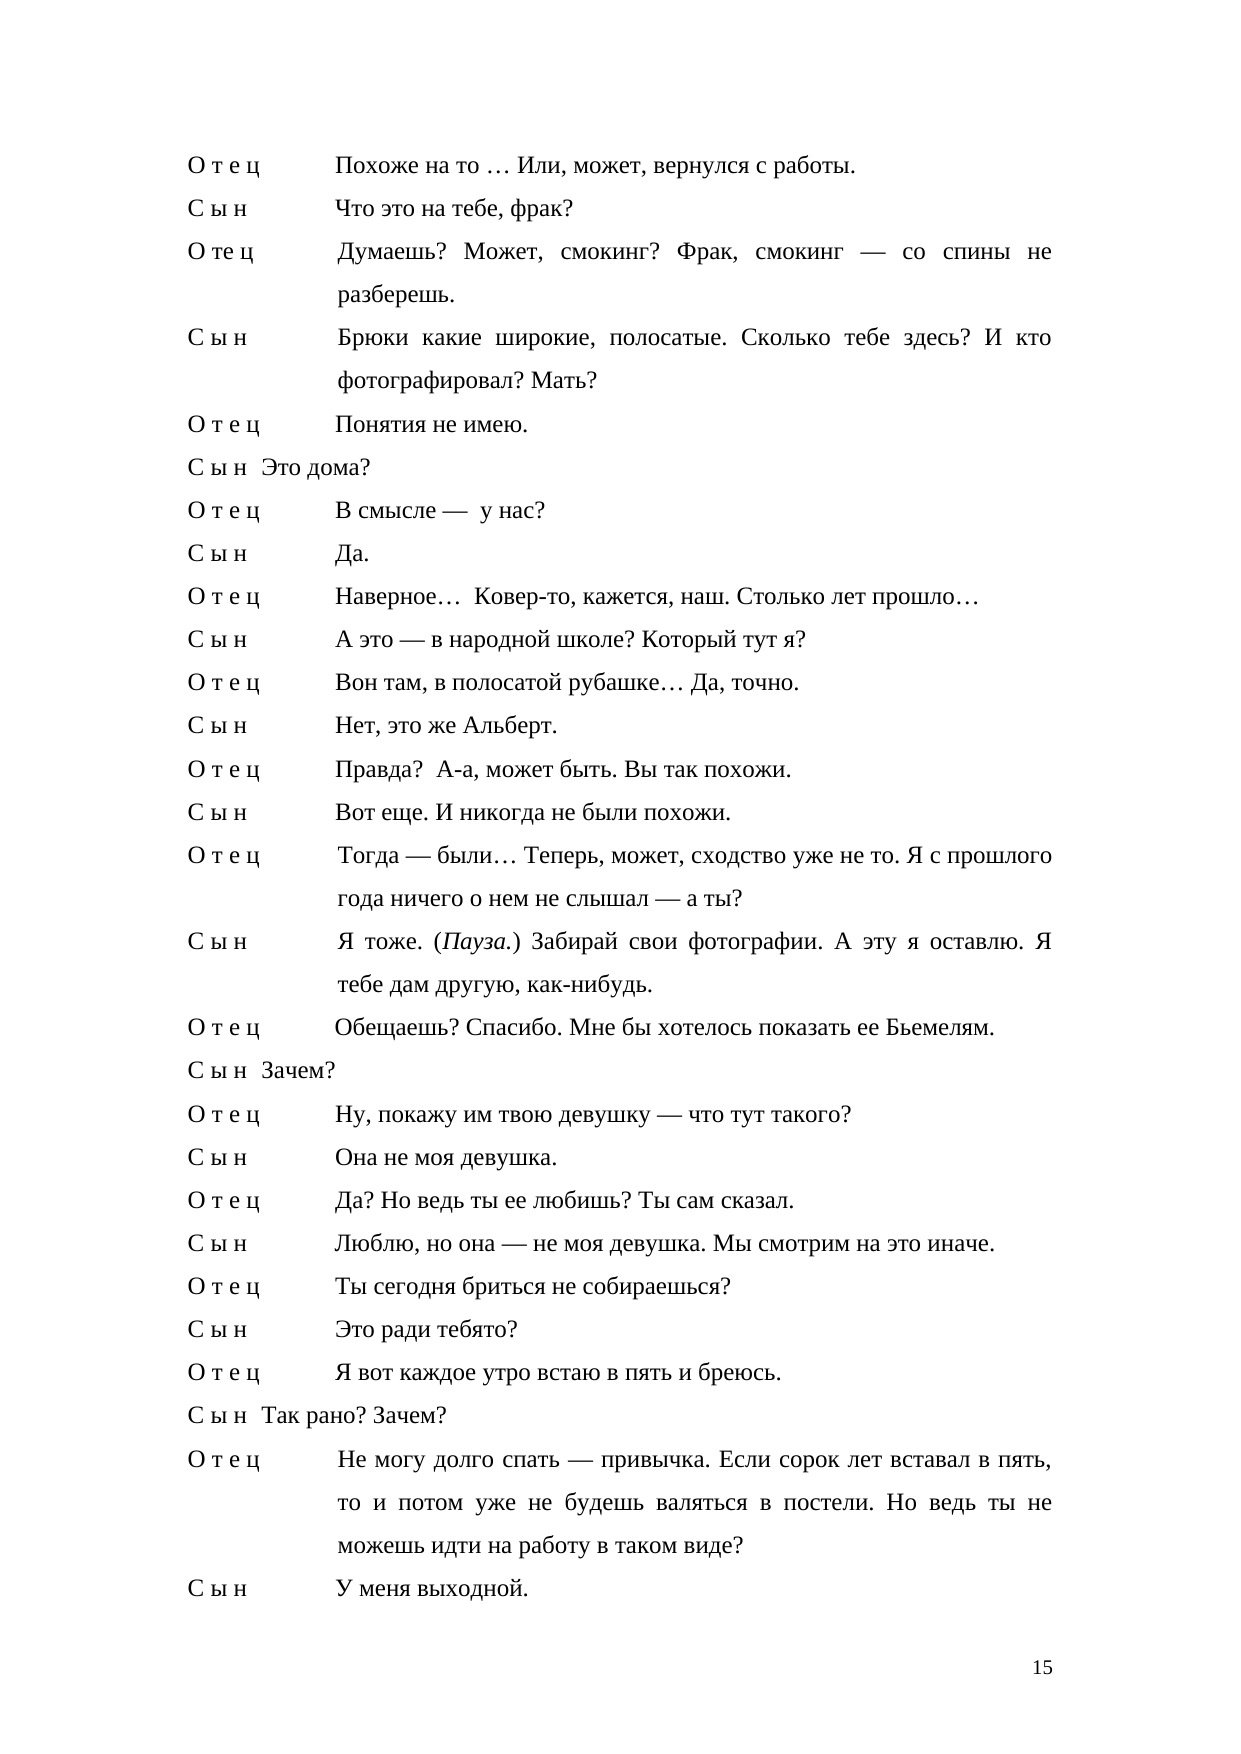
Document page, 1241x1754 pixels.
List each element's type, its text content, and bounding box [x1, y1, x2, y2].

text С ы н Зачем? [187, 1056, 1053, 1084]
text С ы н А это — в народной школе? Который тут я? [187, 624, 1053, 653]
text С ы н Это ради тебя­то? [187, 1314, 1053, 1343]
text С ы н Брюки какие широкие, полосатые. Сколько тебе здесь? И кто фотографировал? Мать? [187, 322, 1053, 394]
text С ы н Что это на тебе, фрак? [187, 193, 1053, 222]
text С ы н Люблю, но она — не моя девушка. Мы смотрим на это иначе. [187, 1228, 1053, 1257]
text О т е ц Ну, покажу им твою девушку — что тут такого? [187, 1099, 1053, 1127]
text О т е ц Обещаешь? Спасибо. Мне бы хотелось показать ее Бьемелям. [187, 1012, 1053, 1041]
text О т е ц Не могу долго спать — привычка. Если сорок лет вставал в пять, то и потом уже не будешь валяться в постели. Но ведь ты не можешь идти на работу в таком виде? [187, 1444, 1053, 1559]
text С ы н Нет, это же Альберт. [187, 711, 1053, 739]
text О т е ц Я вот каждое утро встаю в пять и бреюсь. [187, 1357, 1053, 1386]
text С ы н Я тоже. (Пауза.) Забирай свои фотографии. А эту я оставлю. Я тебе дам другую, как-нибудь. [187, 926, 1053, 998]
text О те ц Думаешь? Может, смокинг? Фрак, смокинг — со спины не разберешь. [187, 236, 1053, 308]
text С ы н Да. [187, 538, 1053, 567]
text О т е ц Тогда — были… Теперь, может, сходство уже не то. Я с прошлого года ничего о нем не слышал — а ты? [187, 840, 1053, 912]
text О т е ц Ты сегодня бриться не собираешься? [187, 1271, 1053, 1300]
text О т е ц Понятия не имею. [187, 409, 1053, 437]
text О т е ц Наверное… Ковер-то, кажется, наш. Столько лет прошло… [187, 581, 1053, 610]
text С ы н У меня выходной. [187, 1573, 1053, 1602]
text О т е ц Вон там, в полосатой рубашке… Да, точно. [187, 667, 1053, 696]
text О т е ц Правда? А-а, может быть. Вы так похожи. [187, 754, 1053, 782]
text С ы н Это дома? [187, 452, 1053, 481]
text С ы н Она не моя девушка. [187, 1142, 1053, 1171]
text С ы н Так рано? Зачем? [187, 1401, 1053, 1429]
text О т е ц Да? Но ведь ты ее любишь? Ты сам сказал. [187, 1185, 1053, 1214]
text С ы н Вот еще. И никогда не были похожи. [187, 797, 1053, 826]
text О т е ц Похоже на то … Или, может, вернулся с работы. [187, 150, 1053, 179]
text О т е ц В смысле — у нас? [187, 495, 1053, 524]
